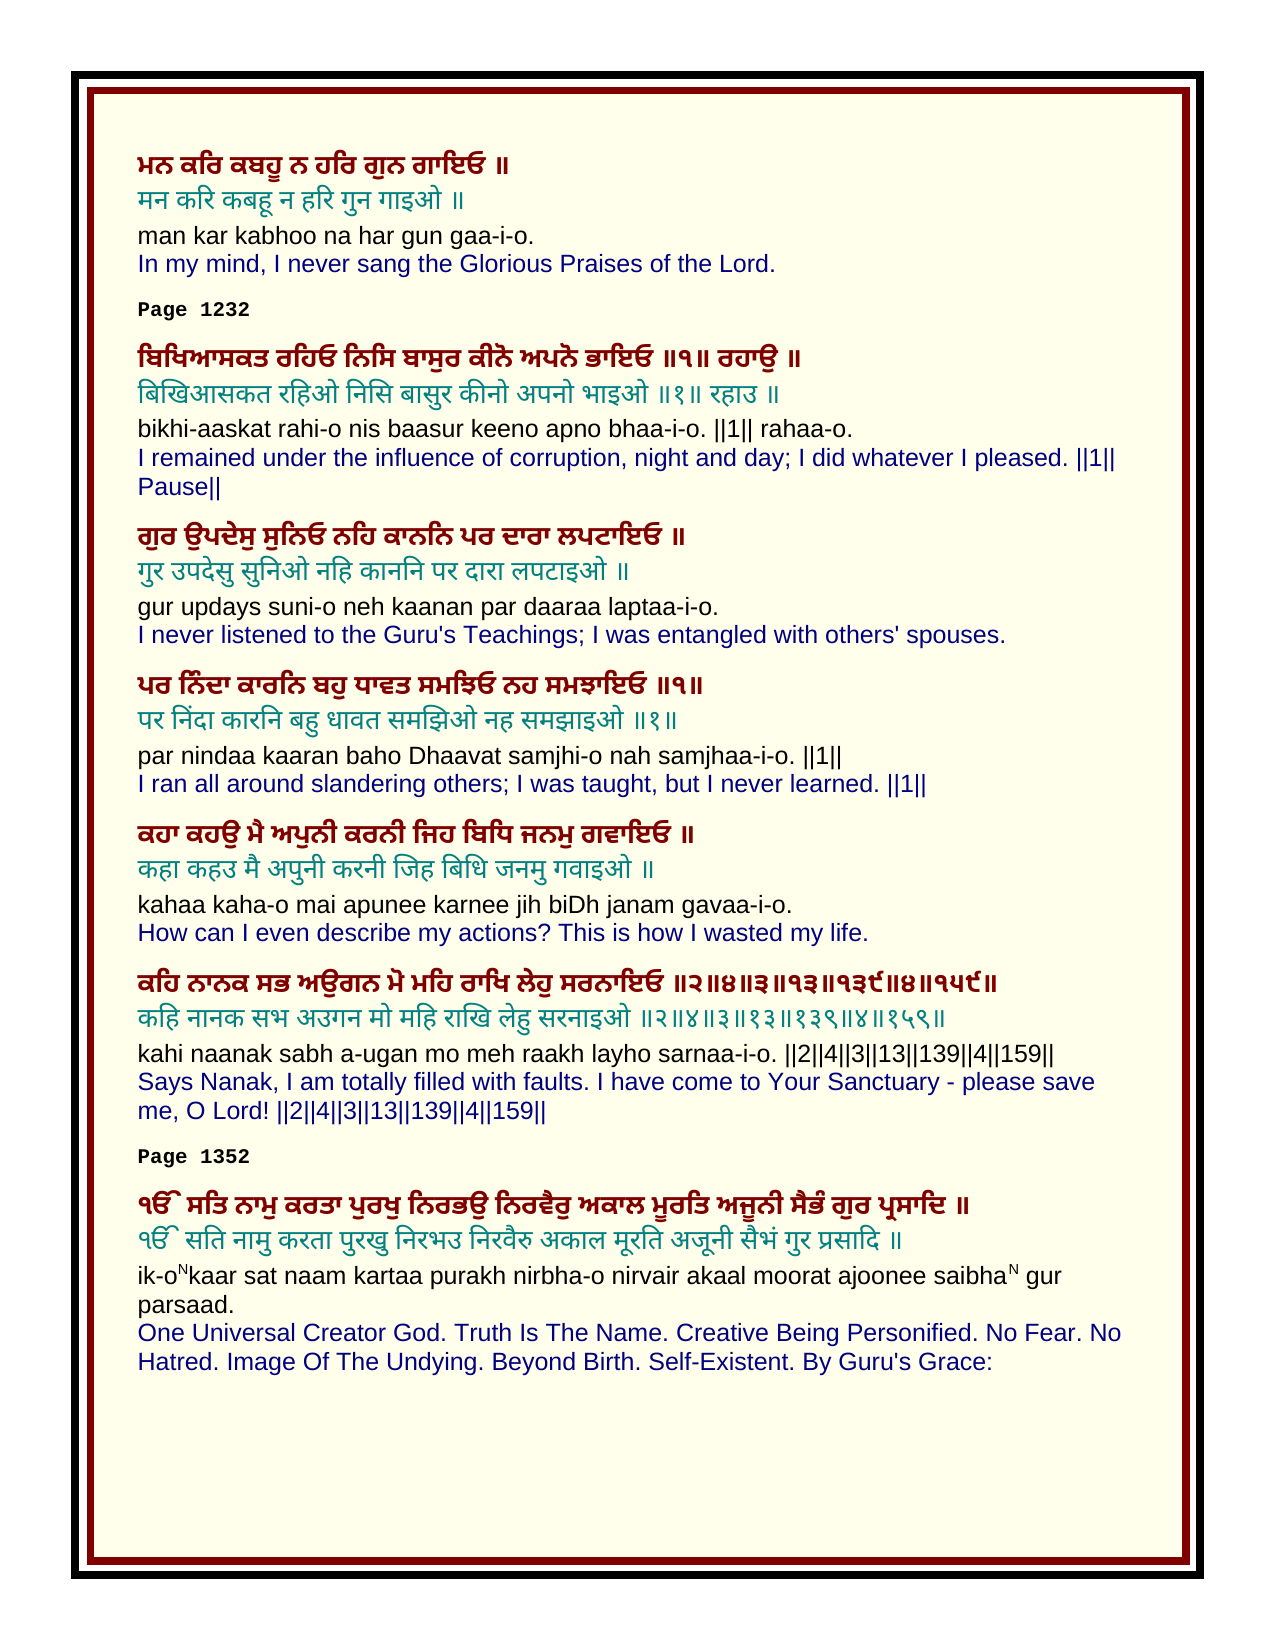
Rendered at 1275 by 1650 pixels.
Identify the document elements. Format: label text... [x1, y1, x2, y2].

text bikhi-aaskat rahi-o nis baasur keeno apno bhaa-i-o. ||1|| rahaa-o. [137, 414, 1138, 443]
text One Universal Creator God. Truth Is The Name. Creative Being Personified. No Fear. No Hatred. Image Of The Undying. Beyond Birth. Self-Existent. By Guru's Grace: [137, 1318, 1138, 1376]
text ਕਹਾ ਕਹਉ ਮੈ ਅਪੁਨੀ ਕਰਨੀ ਜਿਹ ਬਿਧਿ ਜਨਮੁ ਗਵਾਇਓ ॥ [137, 819, 1138, 854]
text पर निंदा कारनि बहु धावत समझिओ नह समझाइओ ॥१॥ [137, 705, 1138, 741]
text कहि नानक सभ अउगन मो महि राखि लेहु सरनाइओ ॥२॥४॥३॥१३॥१३९॥४॥१५९॥ [137, 1003, 1138, 1039]
text ੴ ਸਤਿ ਨਾਮੁ ਕਰਤਾ ਪੁਰਖੁ ਨਿਰਭਉ ਨਿਰਵੈਰੁ ਅਕਾਲ ਮੂਰਤਿ ਅਜੂਨੀ ਸੈਭੰ ਗੁਰ ਪ੍ਰਸਾਦਿ ॥ [137, 1190, 1138, 1226]
text kahaa kaha-o mai apunee karnee jih biDh janam gavaa-i-o. [137, 890, 1138, 918]
text ੴ सति नामु करता पुरखु निरभउ निरवैरु अकाल मूरति अजूनी सैभं गुर प्रसादि ॥ [137, 1226, 1138, 1261]
text How can I even describe my actions? This is how I wasted my life. [137, 918, 1138, 947]
text Page 1232 [137, 299, 1138, 323]
text ਬਿਖਿਆਸਕਤ ਰਹਿਓ ਨਿਸਿ ਬਾਸੁਰ ਕੀਨੋ ਅਪਨੋ ਭਾਇਓ ॥੧॥ ਰਹਾਉ ॥ [137, 343, 1138, 379]
text ਕਹਿ ਨਾਨਕ ਸਭ ਅਉਗਨ ਮੋ ਮਹਿ ਰਾਖਿ ਲੇਹੁ ਸਰਨਾਇਓ ॥੨॥੪॥੩॥੧੩॥੧੩੯॥੪॥੧੫੯॥ [137, 968, 1138, 1003]
text ਗੁਰ ਉਪਦੇਸੁ ਸੁਨਿਓ ਨਹਿ ਕਾਨਨਿ ਪਰ ਦਾਰਾ ਲਪਟਾਇਓ ॥ [137, 521, 1138, 556]
text मन करि कबहू न हरि गुन गाइओ ॥ [137, 185, 1138, 221]
text par nindaa kaaran baho Dhaavat samjhi-o nah samjhaa-i-o. ||1|| [137, 741, 1138, 769]
text गुर उपदेसु सुनिओ नहि काननि पर दारा लपटाइओ ॥ [137, 556, 1138, 592]
text I never listened to the Guru's Teachings; I was entangled with others' spouses. [137, 621, 1138, 649]
text gur updays suni-o neh kaanan par daaraa laptaa-i-o. [137, 592, 1138, 621]
text Page 1352 [137, 1146, 1138, 1169]
text man kar kabhoo na har gun gaa-i-o. [137, 221, 1138, 249]
text Says Nanak, I am totally filled with faults. I have come to Your Sanctuary - please save me, O Lord! ||2||4||3||13||139||4||159|| [137, 1067, 1138, 1125]
text कहा कहउ मै अपुनी करनी जिह बिधि जनमु गवाइओ ॥ [137, 854, 1138, 890]
text बिखिआसकत रहिओ निसि बासुर कीनो अपनो भाइओ ॥१॥ रहाउ ॥ [137, 379, 1138, 414]
text ik-oNkaar sat naam kartaa purakh nirbha-o nirvair akaal moorat ajoonee saibhaN gur parsaad. [137, 1261, 1138, 1318]
text ਮਨ ਕਰਿ ਕਬਹੂ ਨ ਹਰਿ ਗੁਨ ਗਾਇਓ ॥ [137, 150, 1138, 185]
text I remained under the influence of corruption, night and day; I did whatever I pleased. ||1||Pause|| [137, 443, 1138, 500]
text In my mind, I never sang the Glorious Praises of the Lord. [137, 249, 1138, 278]
text ਪਰ ਨਿੰਦਾ ਕਾਰਨਿ ਬਹੁ ਧਾਵਤ ਸਮਝਿਓ ਨਹ ਸਮਝਾਇਓ ॥੧॥ [137, 670, 1138, 705]
text I ran all around slandering others; I was taught, but I never learned. ||1|| [137, 769, 1138, 798]
text kahi naanak sabh a-ugan mo meh raakh layho sarnaa-i-o. ||2||4||3||13||139||4||159|| [137, 1039, 1138, 1067]
